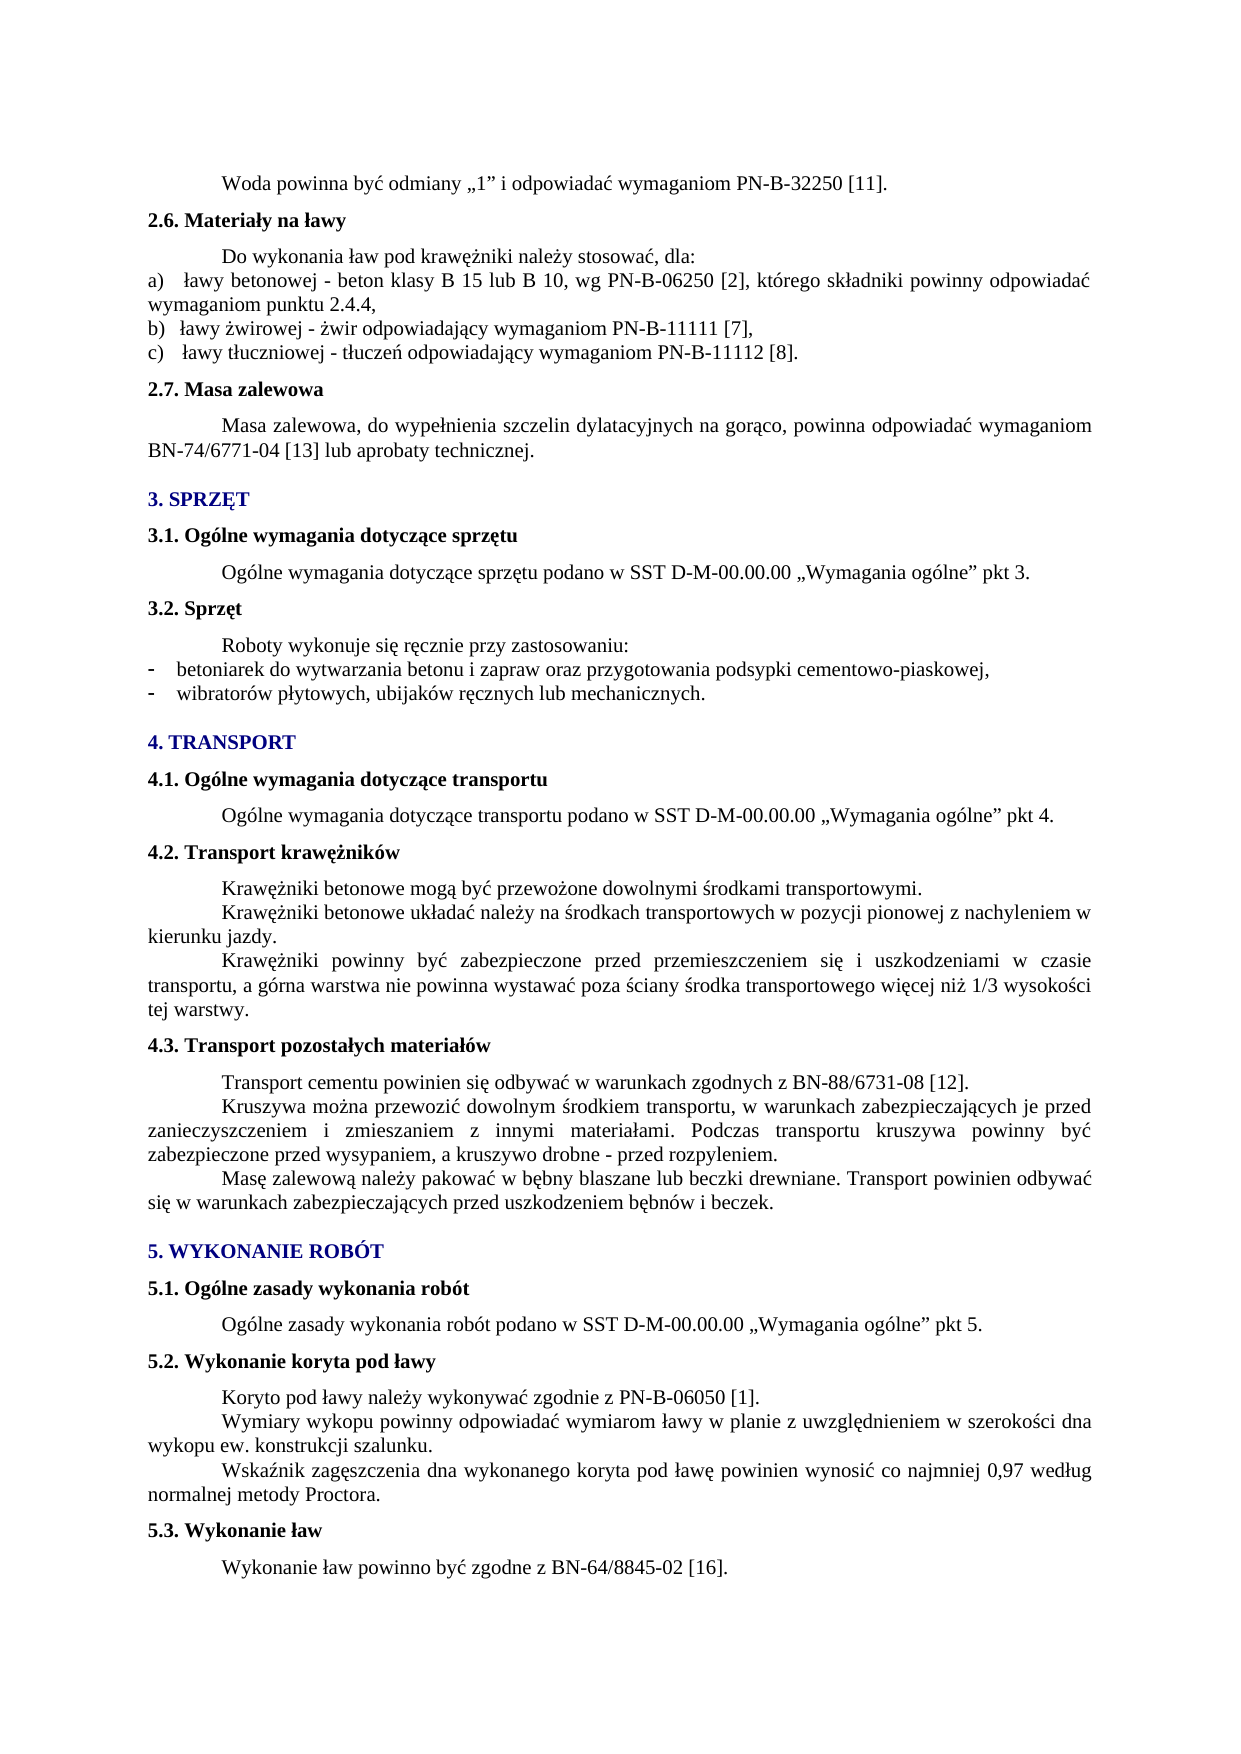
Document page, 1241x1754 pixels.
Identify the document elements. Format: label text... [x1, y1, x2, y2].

text 5.3. Wykonanie ław [148, 1518, 1093, 1542]
text Koryto pod ławy należy wykonywać zgodnie z PN-B-06050 [1]. [148, 1385, 1093, 1409]
text 4.2. Transport krawężników [148, 840, 1093, 864]
text Ogólne zasady wykonania robót podano w SST D-M-00.00.00 „Wymagania ogólne” pkt 5. [148, 1312, 1093, 1336]
text 5.2. Wykonanie koryta pod ławy [148, 1349, 1093, 1373]
text Do wykonania ław pod krawężniki należy stosować, dla: [148, 244, 1093, 268]
text 4. TRANSPORT [148, 730, 1093, 754]
text 3. SPRZĘT [148, 487, 1093, 511]
text 5. WYKONANIE ROBÓT [148, 1239, 1093, 1263]
text 5.1. Ogólne zasady wykonania robót [148, 1276, 1093, 1300]
text Transport cementu powinien się odbywać w warunkach zgodnych z BN-88/6731-08 [12]. [148, 1070, 1093, 1094]
text Wykonanie ław powinno być zgodne z BN-64/8845-02 [16]. [148, 1555, 1093, 1579]
text 3.1. Ogólne wymagania dotyczące sprzętu [148, 523, 1093, 547]
text Masę zalewową należy pakować w bębny blaszane lub beczki drewniane. Transport powinien odbywać się w warunkach zabezpieczających przed uszkodzeniem bębnów i beczek. [148, 1166, 1093, 1214]
text Masa zalewowa, do wypełnienia szczelin dylatacyjnych na gorąco, powinna odpowiadać wymaganiom BN-74/6771-04 [13] lub aprobaty technicznej. [148, 413, 1093, 462]
text Krawężniki powinny być zabezpieczone przed przemieszczeniem się i uszkodzeniami w czasie transportu, a górna warstwa nie powinna wystawać poza ściany środka transportowego więcej niż 1/3 wysokości tej warstwy. [148, 948, 1093, 1021]
text 2.6. Materiały na ławy [148, 207, 1093, 232]
text c) ławy tłuczniowej - tłuczeń odpowiadający wymaganiom PN-B-11112 [8]. [148, 340, 1093, 364]
text a) ławy betonowej - beton klasy B 15 lub B 10, wg PN-B-06250 [2], którego składniki powinny odpowiadać wymaganiom punktu 2.4.4, [148, 268, 1093, 316]
text Krawężniki betonowe mogą być przewożone dowolnymi środkami transportowymi. [148, 876, 1093, 900]
text Ogólne wymagania dotyczące sprzętu podano w SST D-M-00.00.00 „Wymagania ogólne” pkt 3. [148, 560, 1093, 584]
text Wymiary wykopu powinny odpowiadać wymiarom ławy w planie z uwzględnieniem w szerokości dna wykopu ew. konstrukcji szalunku. [148, 1409, 1093, 1457]
text Woda powinna być odmiany „1” i odpowiadać wymaganiom PN-B-32250 [11]. [148, 171, 1093, 195]
text 2.7. Masa zalewowa [148, 377, 1093, 401]
text b) ławy żwirowej - żwir odpowiadający wymaganiom PN-B-11111 [7], [148, 316, 1093, 340]
text Roboty wykonuje się ręcznie przy zastosowaniu: [148, 633, 1093, 657]
text Kruszywa można przewozić dowolnym środkiem transportu, w warunkach zabezpieczających je przed zanieczyszczeniem i zmieszaniem z innymi materiałami. Podczas transportu kruszywa powinny być zabezpieczone przed wysypaniem, a kruszywo drobne - przed rozpyleniem. [148, 1094, 1093, 1166]
text Wskaźnik zagęszczenia dna wykonanego koryta pod ławę powinien wynosić co najmniej 0,97 według normalnej metody Proctora. [148, 1457, 1093, 1506]
text 3.2. Sprzęt [148, 596, 1093, 620]
text Krawężniki betonowe układać należy na środkach transportowych w pozycji pionowej z nachyleniem w kierunku jazdy. [148, 900, 1093, 948]
text  wibratorów płytowych, ubijaków ręcznych lub mechanicznych. [148, 681, 1093, 705]
text  betoniarek do wytwarzania betonu i zapraw oraz przygotowania podsypki cementowo-piaskowej, [148, 657, 1093, 681]
text Ogólne wymagania dotyczące transportu podano w SST D-M-00.00.00 „Wymagania ogólne” pkt 4. [148, 803, 1093, 827]
text 4.1. Ogólne wymagania dotyczące transportu [148, 767, 1093, 791]
text 4.3. Transport pozostałych materiałów [148, 1033, 1093, 1057]
